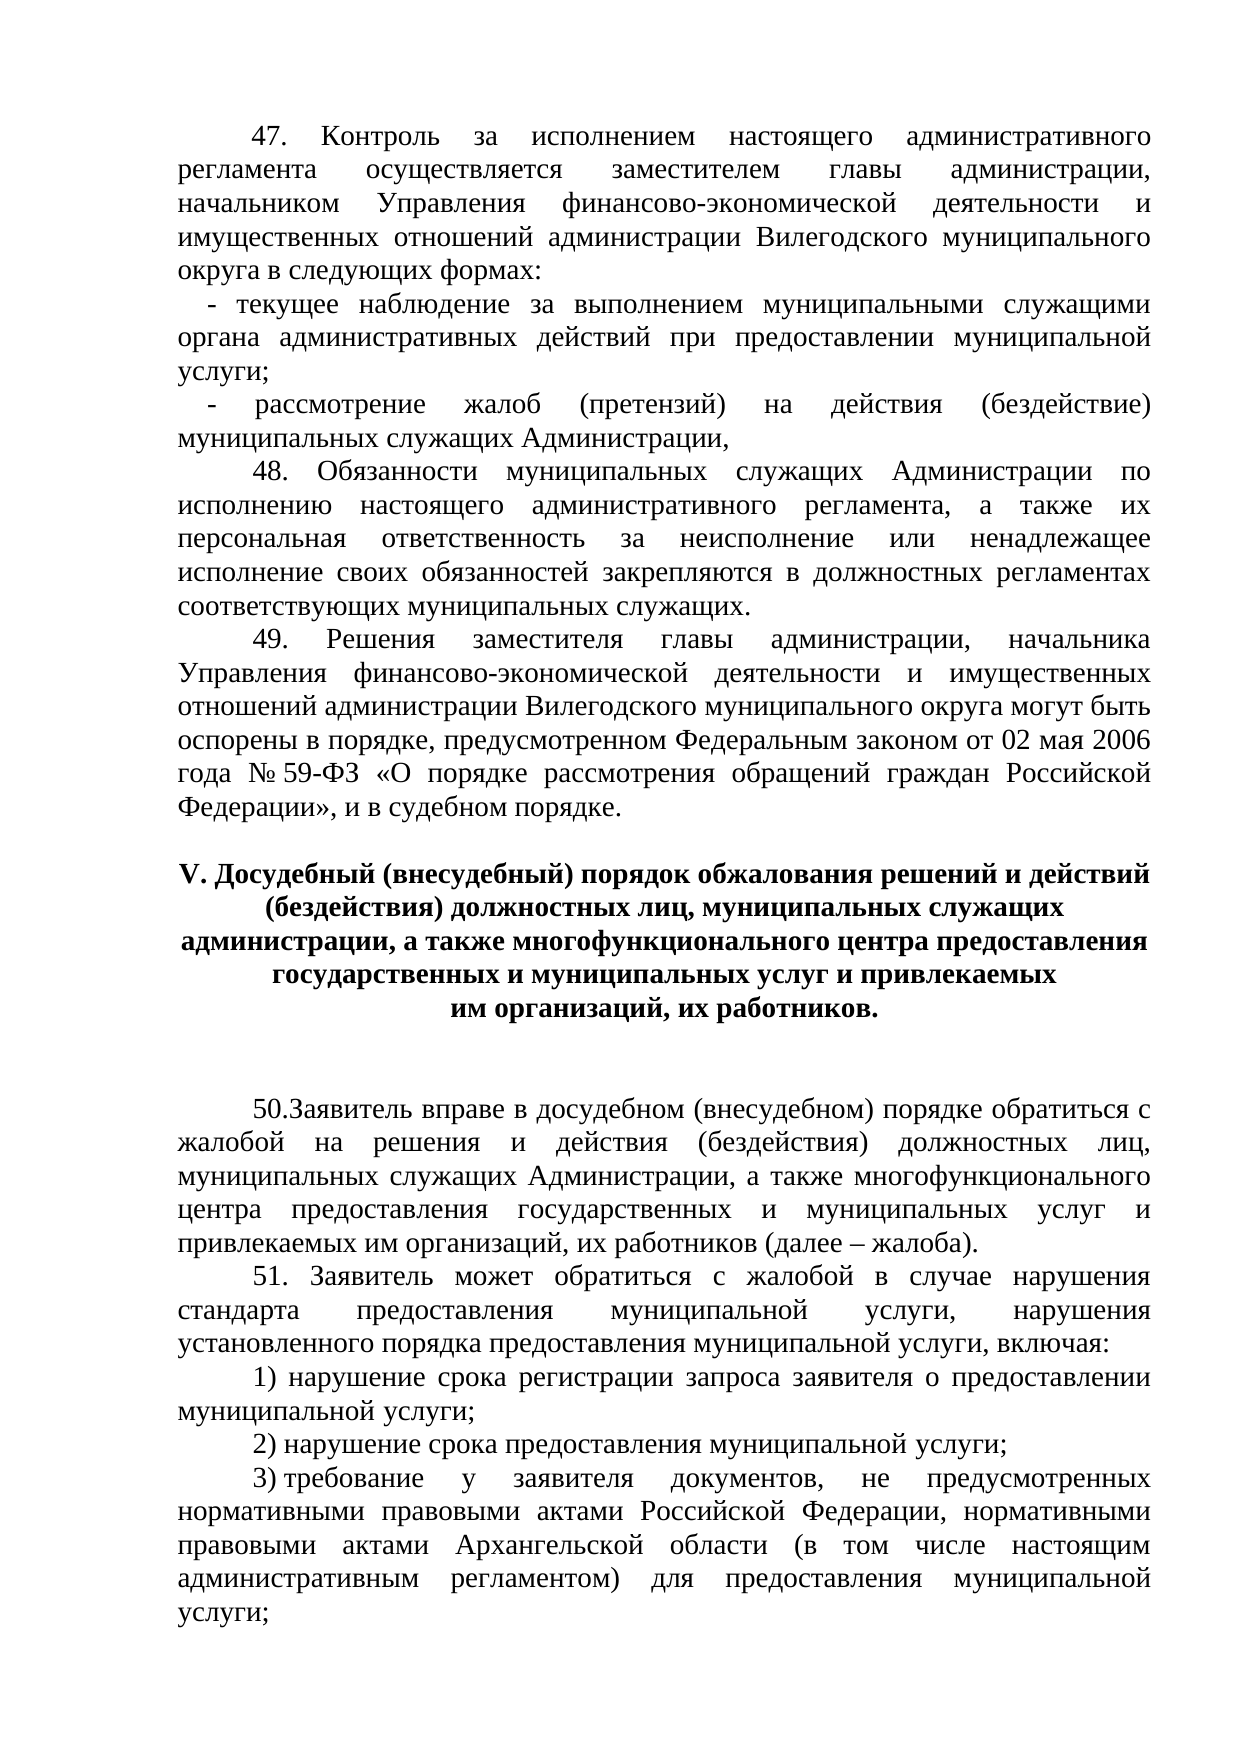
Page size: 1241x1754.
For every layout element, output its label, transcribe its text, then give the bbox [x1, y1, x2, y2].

text 3) требование у заявителя документов, не предусмотренных нормативными правовыми актами Российской Федерации, нормативными правовыми актами Архангельской области (в том числе настоящим административным регламентом) для предоставления муниципальной услуги; [177, 1460, 1152, 1628]
text - текущее наблюдение за выполнением муниципальными служащими органа административных действий при предоставлении муниципальной услуги; [177, 286, 1152, 386]
text 2) нарушение срока предоставления муниципальной услуги; [177, 1426, 1152, 1460]
text 51. Заявитель может обратиться с жалобой в случае нарушения стандарта предоставления муниципальной услуги, нарушения установленного порядка предоставления муниципальной услуги, включая: [177, 1258, 1152, 1359]
text 48. Обязанности муниципальных служащих Администрации по исполнению настоящего административного регламента, а также их персональная ответственность за неисполнение или ненадлежащее исполнение своих обязанностей закрепляются в должностных регламентах соответствующих муниципальных служащих. [177, 453, 1152, 621]
text 1) нарушение срока регистрации запроса заявителя о предоставлении муниципальной услуги; [177, 1359, 1152, 1426]
text государственных и муниципальных услуг и привлекаемых [177, 957, 1152, 990]
text - рассмотрение жалоб (претензий) на действия (бездействие) муниципальных служащих Администрации, [177, 386, 1152, 453]
text им организаций, их работников. [177, 990, 1152, 1024]
text 49. Решения заместителя главы администрации, начальника Управления финансово-экономической деятельности и имущественных отношений администрации Вилегодского муниципального округа могут быть оспорены в порядке, предусмотренном Федеральным законом от 02 мая 2006 года № 59-ФЗ «О порядке рассмотрения обращений граждан Российской Федерации», и в судебном порядке. [177, 621, 1152, 822]
text V. Досудебный (внесудебный) порядок обжалования решений и действий (бездействия) должностных лиц, муниципальных служащих администрации, а также многофункционального центра предоставления [177, 856, 1152, 957]
text 47. Контроль за исполнением настоящего административного регламента осуществляется заместителем главы администрации, начальником Управления финансово-экономической деятельности и имущественных отношений администрации Вилегодского муниципального округа в следующих формах: [177, 118, 1152, 286]
text 50.Заявитель вправе в досудебном (внесудебном) порядке обратиться с жалобой на решения и действия (бездействия) должностных лиц, муниципальных служащих Администрации, а также многофункционального центра предоставления государственных и муниципальных услуг и привлекаемых им организаций, их работников (далее – жалоба). [177, 1091, 1152, 1258]
